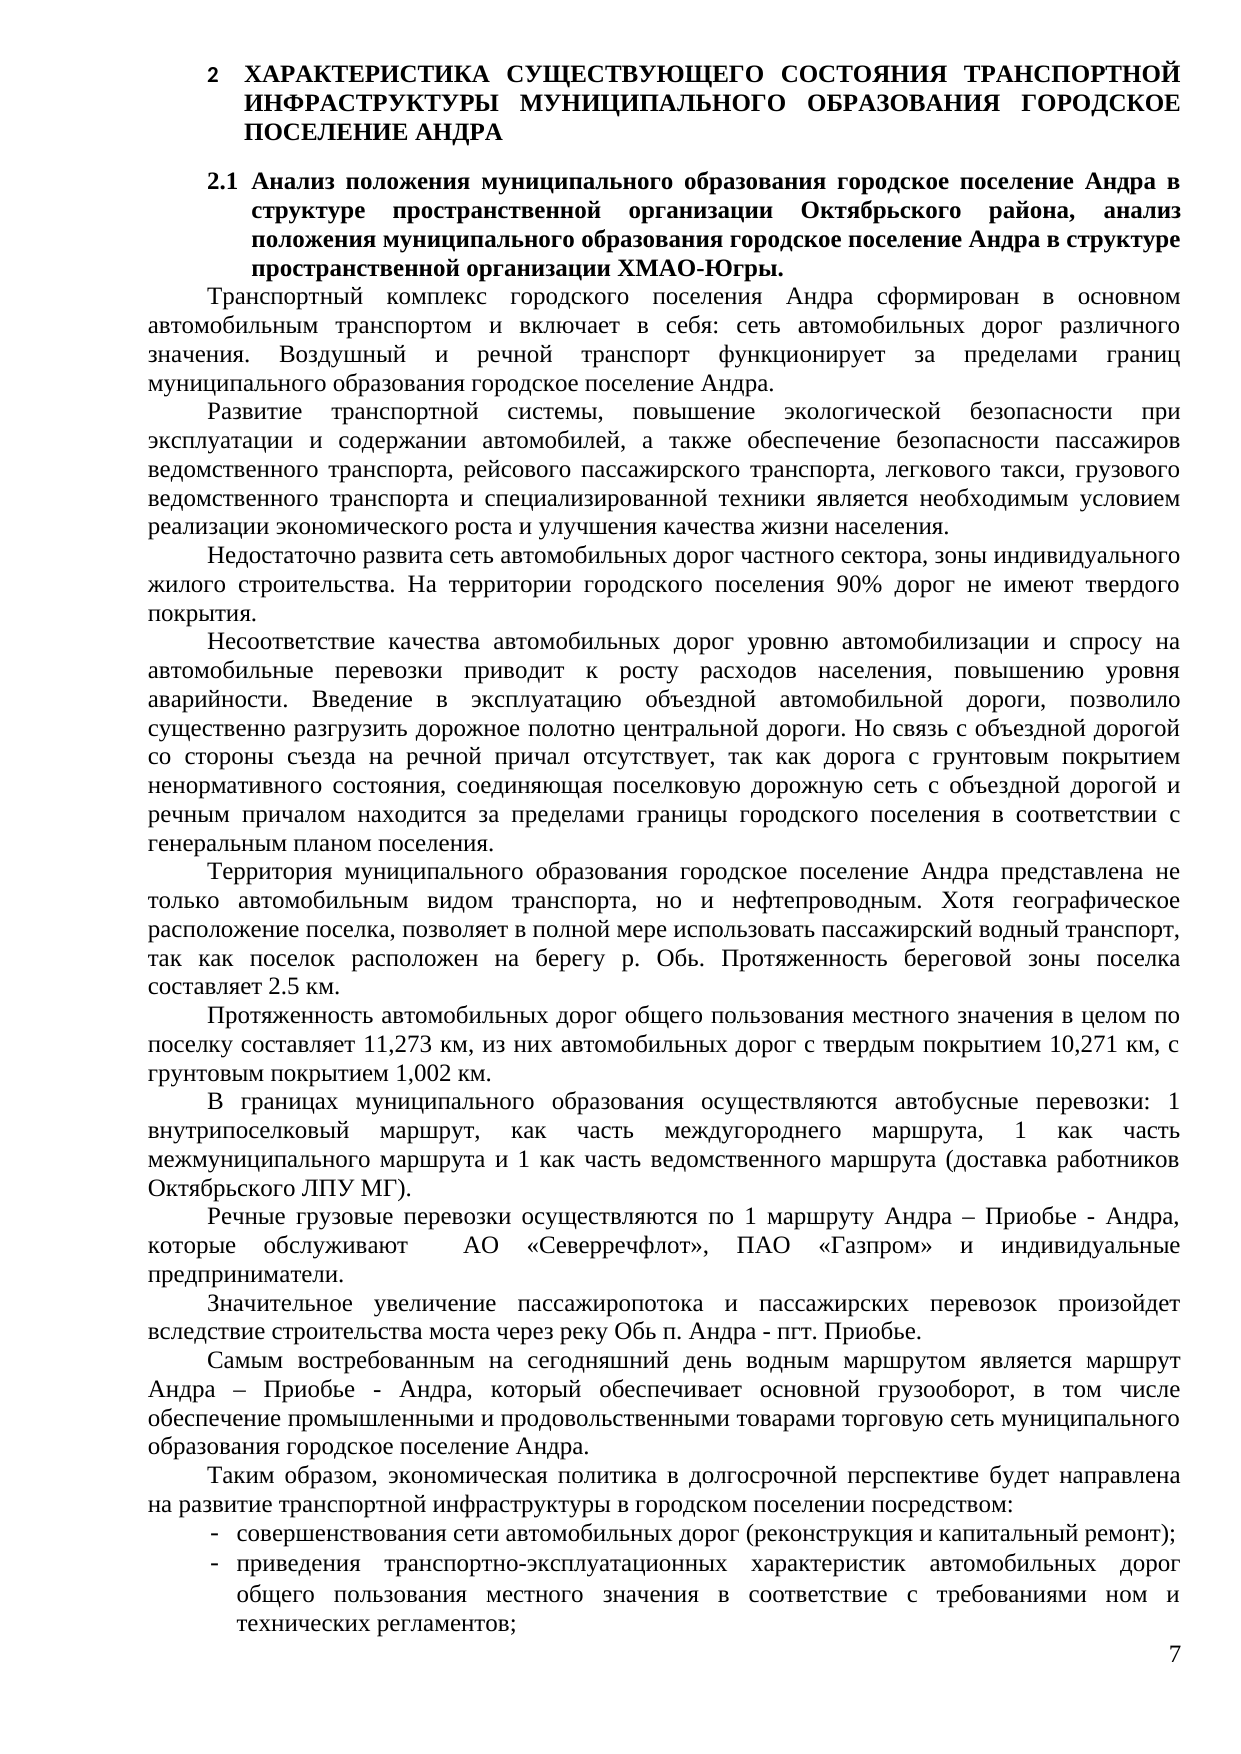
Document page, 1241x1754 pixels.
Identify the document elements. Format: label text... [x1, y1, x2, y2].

text Развитие транспортной системы, повышение экологической безопасности при эксплуатации и содержании автомобилей, а также обеспечение безопасности пассажиров ведомственного транспорта, рейсового пассажирского транспорта, легкового такси, грузового ведомственного транспорта и специализированной техники является необходимым условием реализации экономического роста и улучшения качества жизни населения. [148, 396, 1181, 540]
text Речные грузовые перевозки осуществляются по 1 маршруту Андра – Приобье - Андра, которые обслуживают АО «Северречфлот», ПАО «Газпром» и индивидуальные предприниматели. [148, 1201, 1181, 1288]
text Значительное увеличение пассажиропотока и пассажирских перевозок произойдет вследствие строительства моста через реку Обь п. Андра - пгт. Приобье. [148, 1288, 1181, 1345]
text Несоответствие качества автомобильных дорог уровню автомобилизации и спросу на автомобильные перевозки приводит к росту расходов населения, повышению уровня аварийности. Введение в эксплуатацию объездной автомобильной дороги, позволило существенно разгрузить дорожное полотно центральной дороги. Но связь с объездной дорогой со стороны съезда на речной причал отсутствует, так как дорога с грунтовым покрытием ненормативного состояния, соединяющая поселковую дорожную сеть с объездной дорогой и речным причалом находится за пределами границы городского поселения в соответствии с генеральным планом поселения. [148, 626, 1181, 856]
text Недостаточно развита сеть автомобильных дорог частного сектора, зоны индивидуального жилого строительства. На территории городского поселения 90% дорог не имеют твердого покрытия. [148, 540, 1181, 626]
text Транспортный комплекс городского поселения Андра сформирован в основном автомобильным транспортом и включает в себя: сеть автомобильных дорог различного значения. Воздушный и речной транспорт функционирует за пределами границ муниципального образования городское поселение Андра. [148, 281, 1181, 396]
text Анализ положения муниципального образования городское поселение Андра в структуре пространственной организации Октябрьского района, анализ положения муниципального образования городское поселение Андра в структуре пространственной организации ХМАО-Югры. [207, 166, 1181, 281]
text Территория муниципального образования городское поселение Андра представлена не только автомобильным видом транспорта, но и нефтепроводным. Хотя географическое расположение поселка, позволяет в полной мере использовать пассажирский водный транспорт, так как поселок расположен на берегу р. Обь. Протяженность береговой зоны поселка составляет 2.5 км. [148, 856, 1181, 1000]
text ХАРАКТЕРИСТИКА СУЩЕСТВУЮЩЕГО СОСТОЯНИЯ ТРАНСПОРТНОЙ ИНФРАСТРУКТУРЫ МУНИЦИПАЛЬНОГО ОБРАЗОВАНИЯ ГОРОДСКОЕ ПОСЕЛЕНИЕ АНДРА [207, 59, 1181, 146]
text Протяженность автомобильных дорог общего пользования местного значения в целом по поселку составляет 11,273 км, из них автомобильных дорог с твердым покрытием 10,271 км, с грунтовым покрытием 1,002 км. [148, 1000, 1181, 1086]
list приведения транспортно-эксплуатационных характеристик автомобильных дорог общего пользования местного значения в соответствие с требованиями ном и технических регламентов; [207, 1548, 1181, 1637]
text Таким образом, экономическая политика в долгосрочной перспективе будет направлена на развитие транспортной инфраструктуры в городском поселении посредством: [148, 1460, 1181, 1518]
text В границах муниципального образования осуществляются автобусные перевозки: 1 внутрипоселковый маршрут, как часть междугороднего маршрута, 1 как часть межмуниципального маршрута и 1 как часть ведомственного маршрута (доставка работников Октябрьского ЛПУ МГ). [148, 1086, 1181, 1201]
list совершенствования сети автомобильных дорог (реконструкция и капитальный ремонт); [207, 1518, 1181, 1548]
text Самым востребованным на сегодняшний день водным маршрутом является маршрут Андра – Приобье - Андра, который обеспечивает основной грузооборот, в том числе обеспечение промышленными и продовольственными товарами торговую сеть муниципального образования городское поселение Андра. [148, 1345, 1181, 1460]
